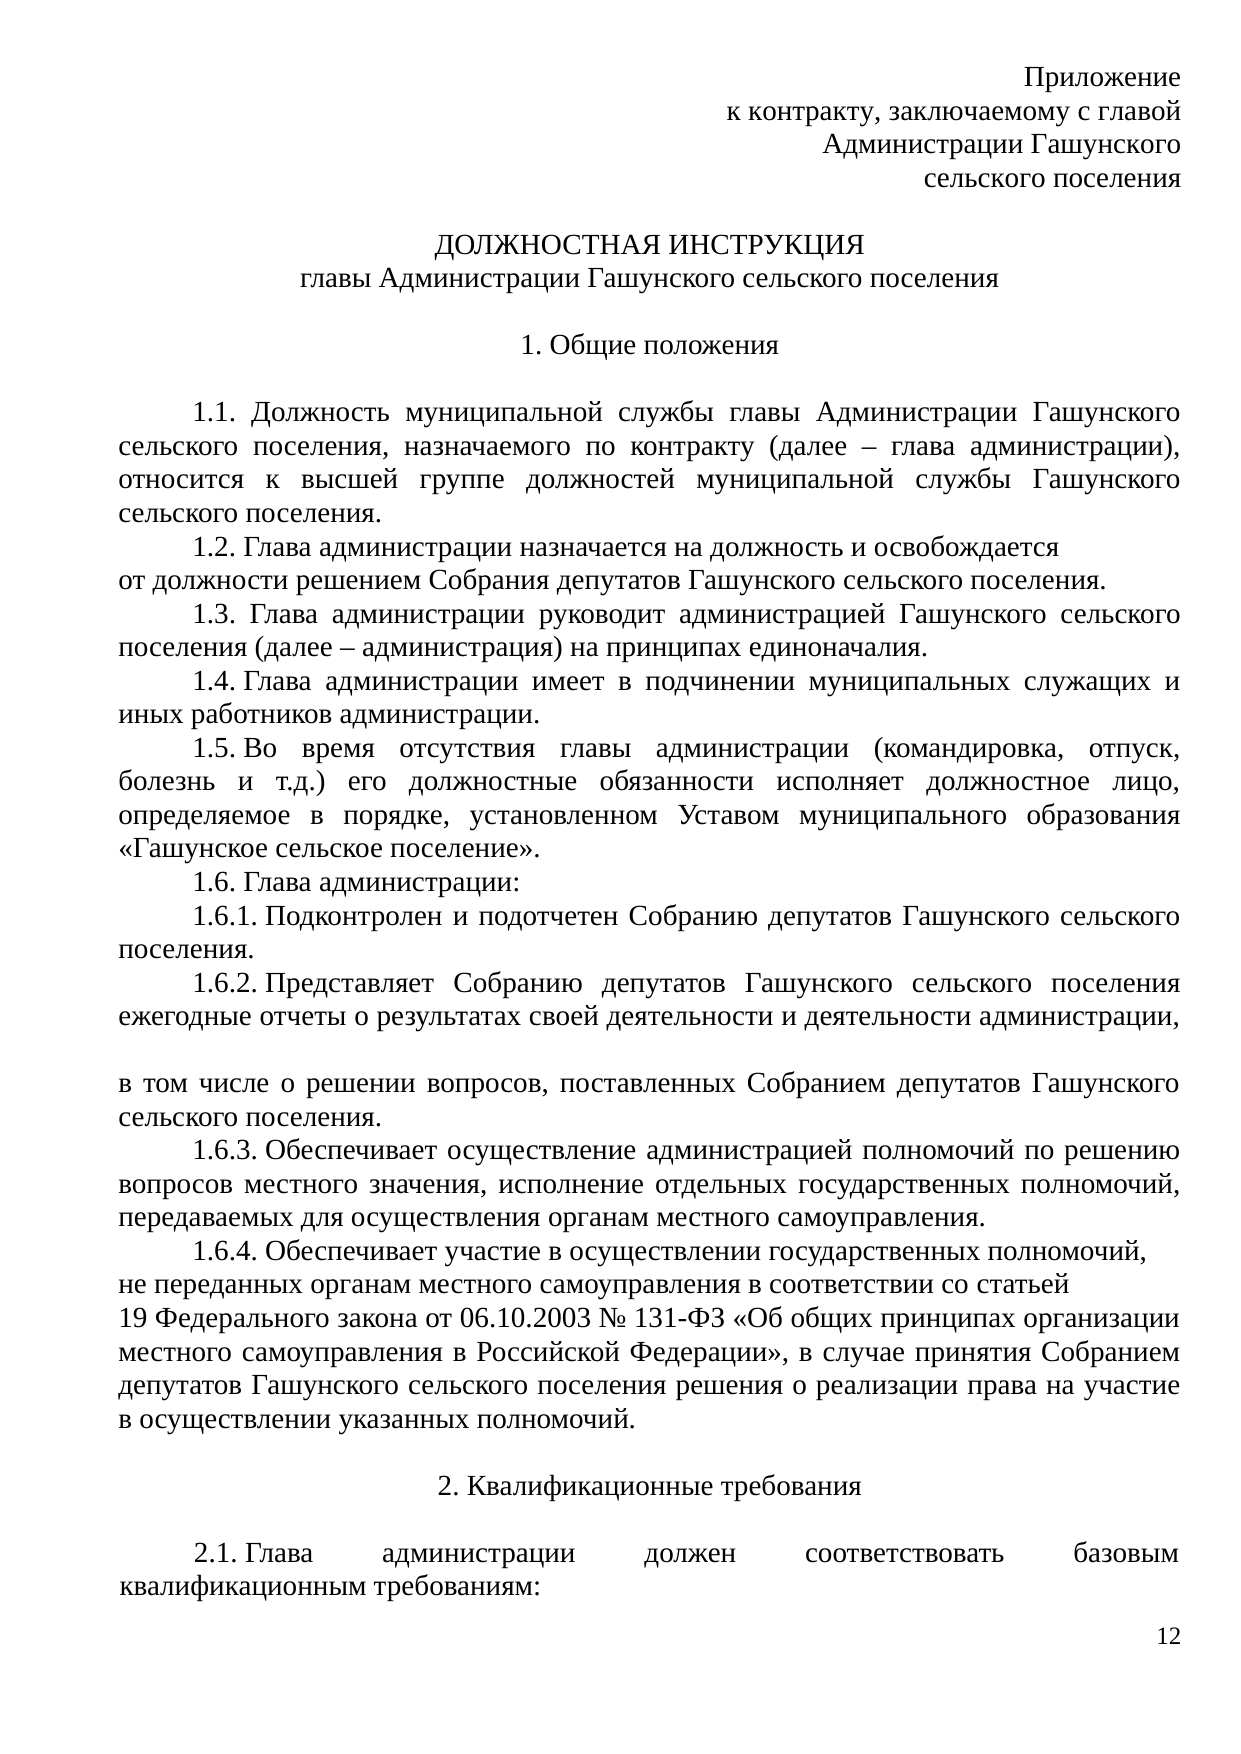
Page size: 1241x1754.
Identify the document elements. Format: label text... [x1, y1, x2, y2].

text Приложение [650, 59, 1181, 93]
text главы Администрации Гашунского сельского поселения [118, 260, 1181, 294]
text сельского поселения [650, 160, 1181, 193]
text 2. Квалификационные требования [118, 1468, 1181, 1501]
text 1.1. Должность муниципальной службы главы Администрации Гашунского сельского поселения, назначаемого по контракту (далее – глава администрации), относится к высшей группе должностей муниципальной службы Гашунского сельского поселения. [118, 394, 1181, 529]
text 1.6.4. Обеспечивает участие в осуществлении государственных полномочий, не переданных органам местного самоуправления в соответствии со статьей 19 Федерального закона от 06.10.2003 № 131-ФЗ «Об общих принципах организации местного самоуправления в Российской Федерации», в случае принятия Собранием депутатов Гашунского сельского поселения решения о реализации права на участие в осуществлении указанных полномочий. [118, 1233, 1181, 1434]
text 1.2. Глава администрации назначается на должность и освобождается от должности решением Собрания депутатов Гашунского сельского поселения. [118, 529, 1181, 596]
text 1.6. Глава администрации: [118, 864, 1181, 898]
text 1.5. Во время отсутствия главы администрации (командировка, отпуск, болезнь и т.д.) его должностные обязанности исполняет должностное лицо, определяемое в порядке, установленном Уставом муниципального образования «Гашунское сельское поселение». [118, 730, 1181, 864]
text 1. Общие положения [118, 327, 1181, 361]
text 1.6.2. Представляет Собранию депутатов Гашунского сельского поселения ежегодные отчеты о результатах своей деятельности и деятельности администрации, в том числе о решении вопросов, поставленных Собранием депутатов Гашунского сельского поселения. [118, 965, 1181, 1132]
text 1.3. Глава администрации руководит администрацией Гашунского сельского поселения (далее – администрация) на принципах единоначалия. [118, 596, 1181, 663]
text к контракту, заключаемому с главой Администрации Гашунского [650, 93, 1181, 160]
text 2.1. Глава администрации должен соответствовать базовым квалификационным требованиям: [119, 1535, 1179, 1602]
text 1.6.3. Обеспечивает осуществление администрацией полномочий по решению вопросов местного значения, исполнение отдельных государственных полномочий, передаваемых для осуществления органам местного самоуправления. [118, 1132, 1181, 1233]
text ДОЛЖНОСТНАЯ ИНСТРУКЦИЯ [118, 227, 1181, 260]
text 1.4. Глава администрации имеет в подчинении муниципальных служащих и иных работников администрации. [118, 663, 1181, 730]
text 1.6.1. Подконтролен и подотчетен Собранию депутатов Гашунского сельского поселения. [118, 898, 1181, 965]
